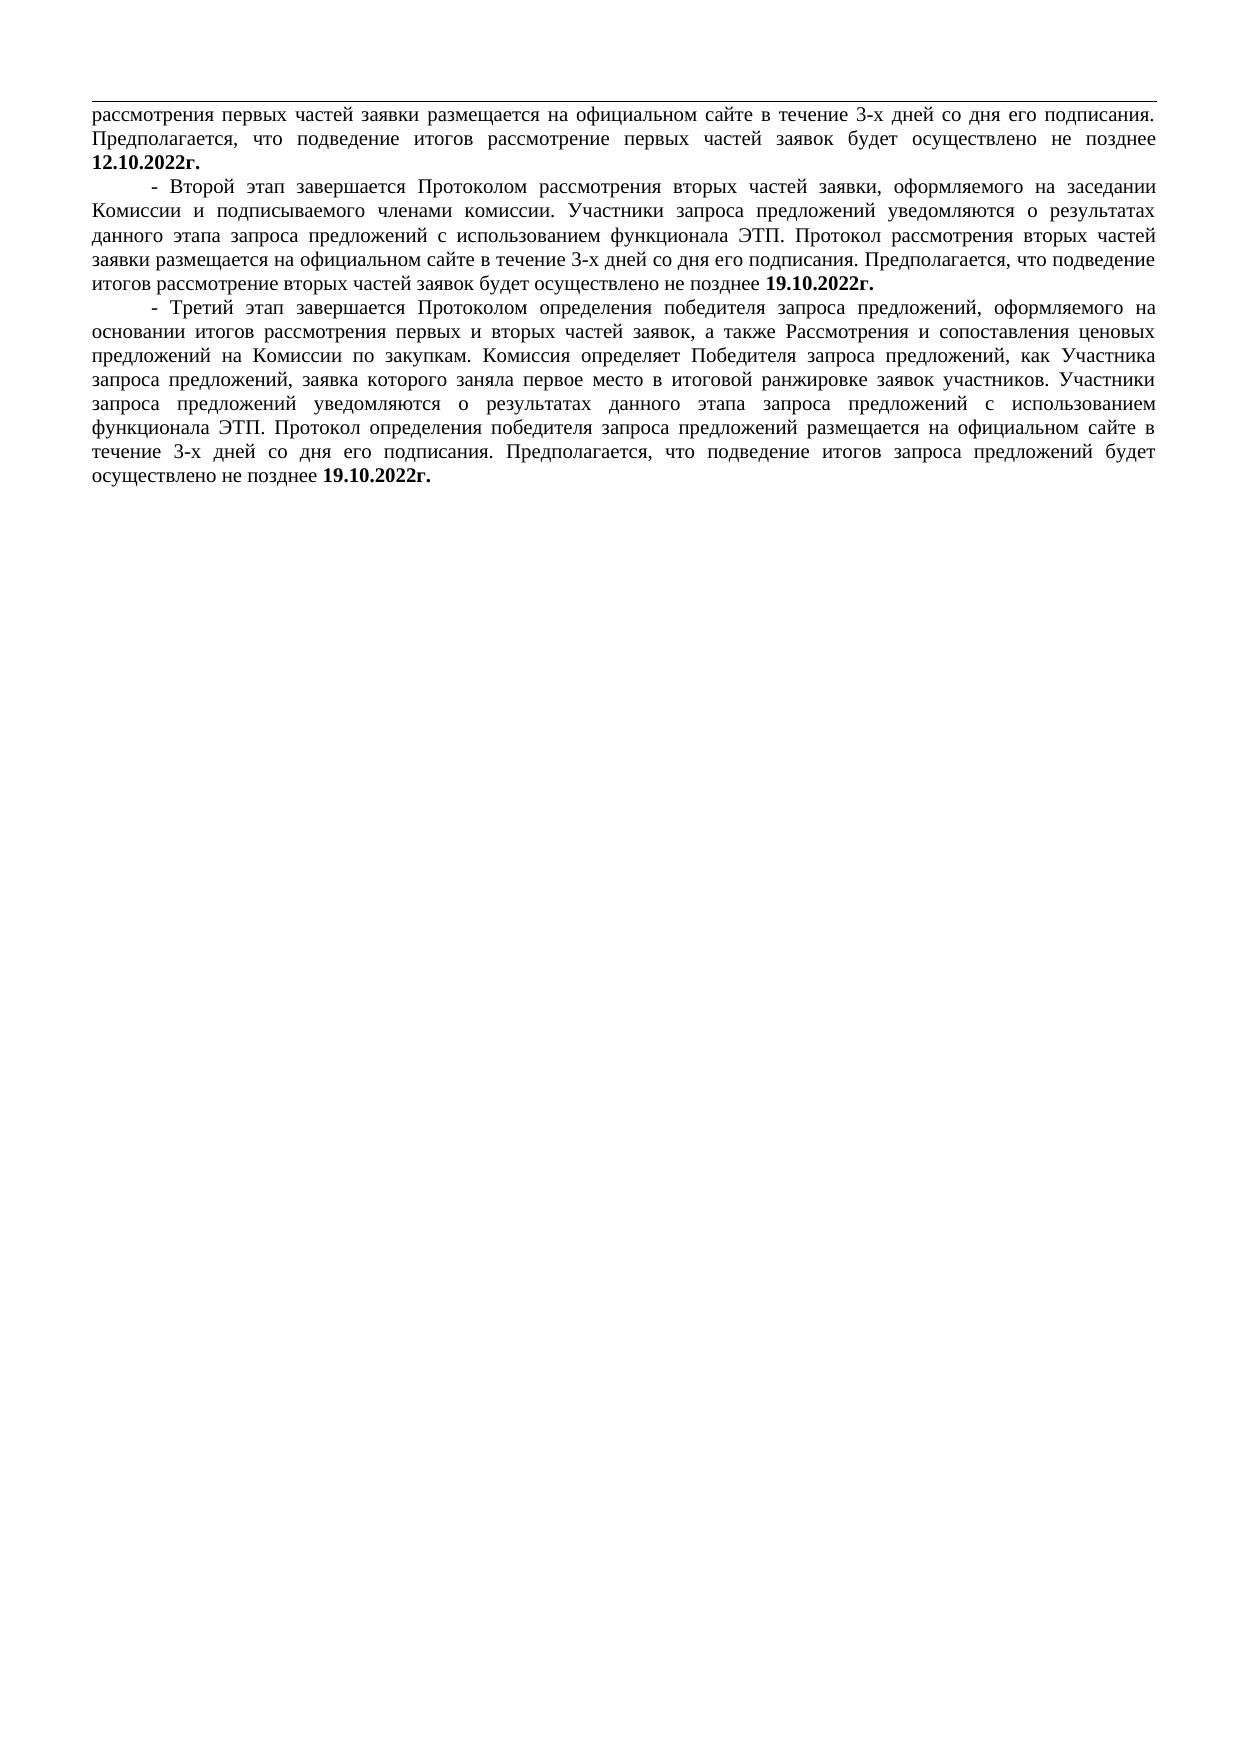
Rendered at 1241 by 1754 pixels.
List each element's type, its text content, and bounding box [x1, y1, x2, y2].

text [92, 102, 1157, 174]
text - Второй этап завершается Протоколом рассмотрения вторых частей заявки, оформляемого на заседании Комиссии и подписываемого членами комиссии. Участники запроса предложений уведомляются о результатах данного этапа запроса предложений с использованием функционала ЭТП. Протокол рассмотрения вторых частей заявки размещается на официальном сайте в течение 3-х дней со дня его подписания. Предполагается, что подведение итогов рассмотрение вторых частей заявок будет осуществлено не позднее 19.10.2022г. [92, 174, 1157, 295]
text - Третий этап завершается Протоколом определения победителя запроса предложений, оформляемого на основании итогов рассмотрения первых и вторых частей заявок, а также Рассмотрения и сопоставления ценовых предложений на Комиссии по закупкам. Комиссия определяет Победителя запроса предложений, как Участника запроса предложений, заявка которого заняла первое место в итоговой ранжировке заявок участников. Участники запроса предложений уведомляются о результатах данного этапа запроса предложений с использованием функционала ЭТП. Протокол определения победителя запроса предложений размещается на официальном сайте в течение 3-х дней со дня его подписания. Предполагается, что подведение итогов запроса предложений будет осуществлено не позднее 19.10.2022г. [92, 295, 1157, 487]
